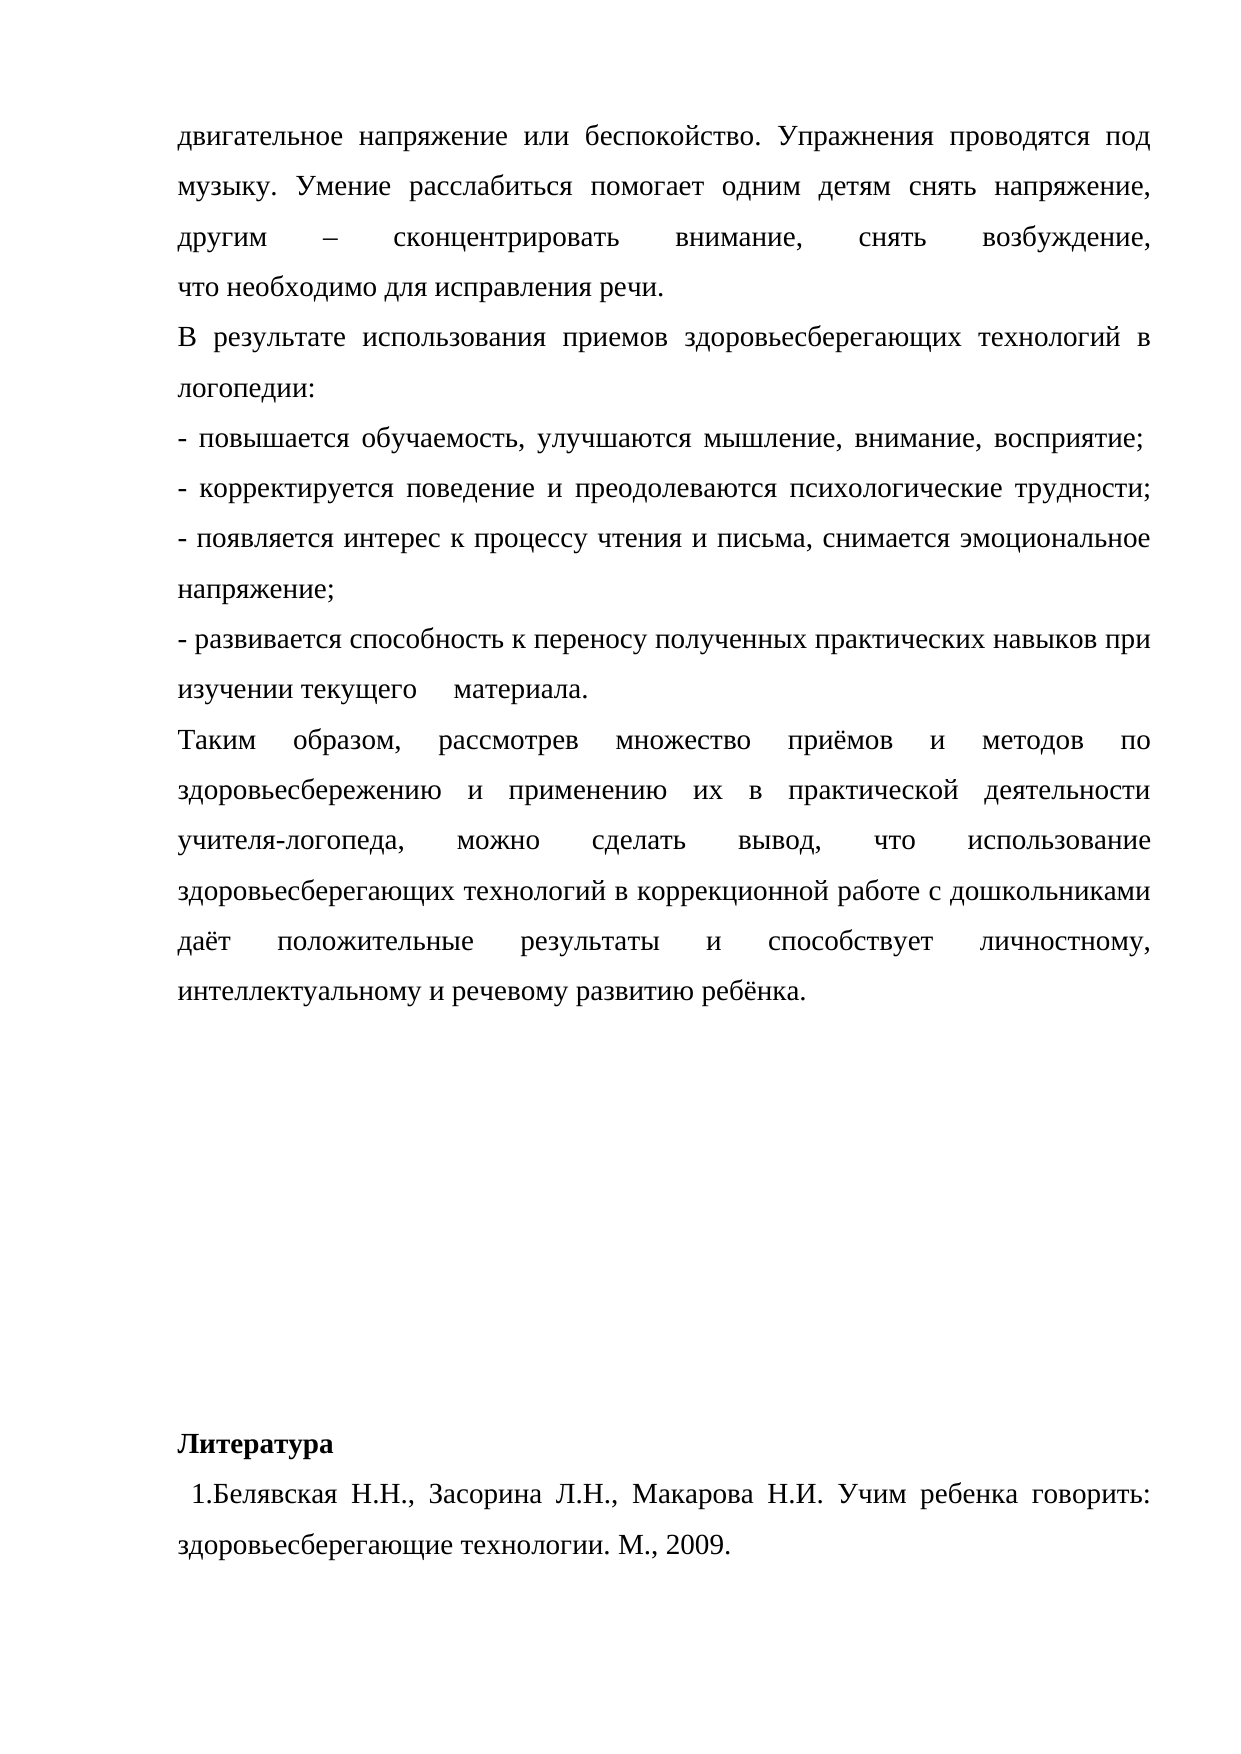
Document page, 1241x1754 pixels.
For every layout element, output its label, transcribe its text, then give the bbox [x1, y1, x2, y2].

text 1.Белявская Н.Н., Засорина Л.Н., Макарова Н.И. Учим ребенка говорить: здоровьесберегающие технологии. М., 2009. [177, 1477, 1152, 1560]
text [177, 118, 1152, 303]
text Таким образом, рассмотрев множество приёмов и методов по здоровьесбережению и применению их в практической деятельности учителя-логопеда, можно сделать вывод, что использование здоровьесберегающих технологий в коррекционной работе с дошкольниками даёт положительные результаты и способствует личностному, интеллектуальному и речевому развитию ребёнка. [177, 722, 1152, 1007]
text В результате использования приемов здоровьесберегающих технологий в логопедии: - повышается обучаемость, улучшаются мышление, внимание, восприятие; - корректируется поведение и преодолеваются психологические трудности; - появляется интерес к процессу чтения и письма, снимается эмоциональное напряжение; - развивается способность к переносу полученных практических навыков при изучении текущего материала. [177, 319, 1152, 705]
text Литература [177, 1426, 1152, 1460]
